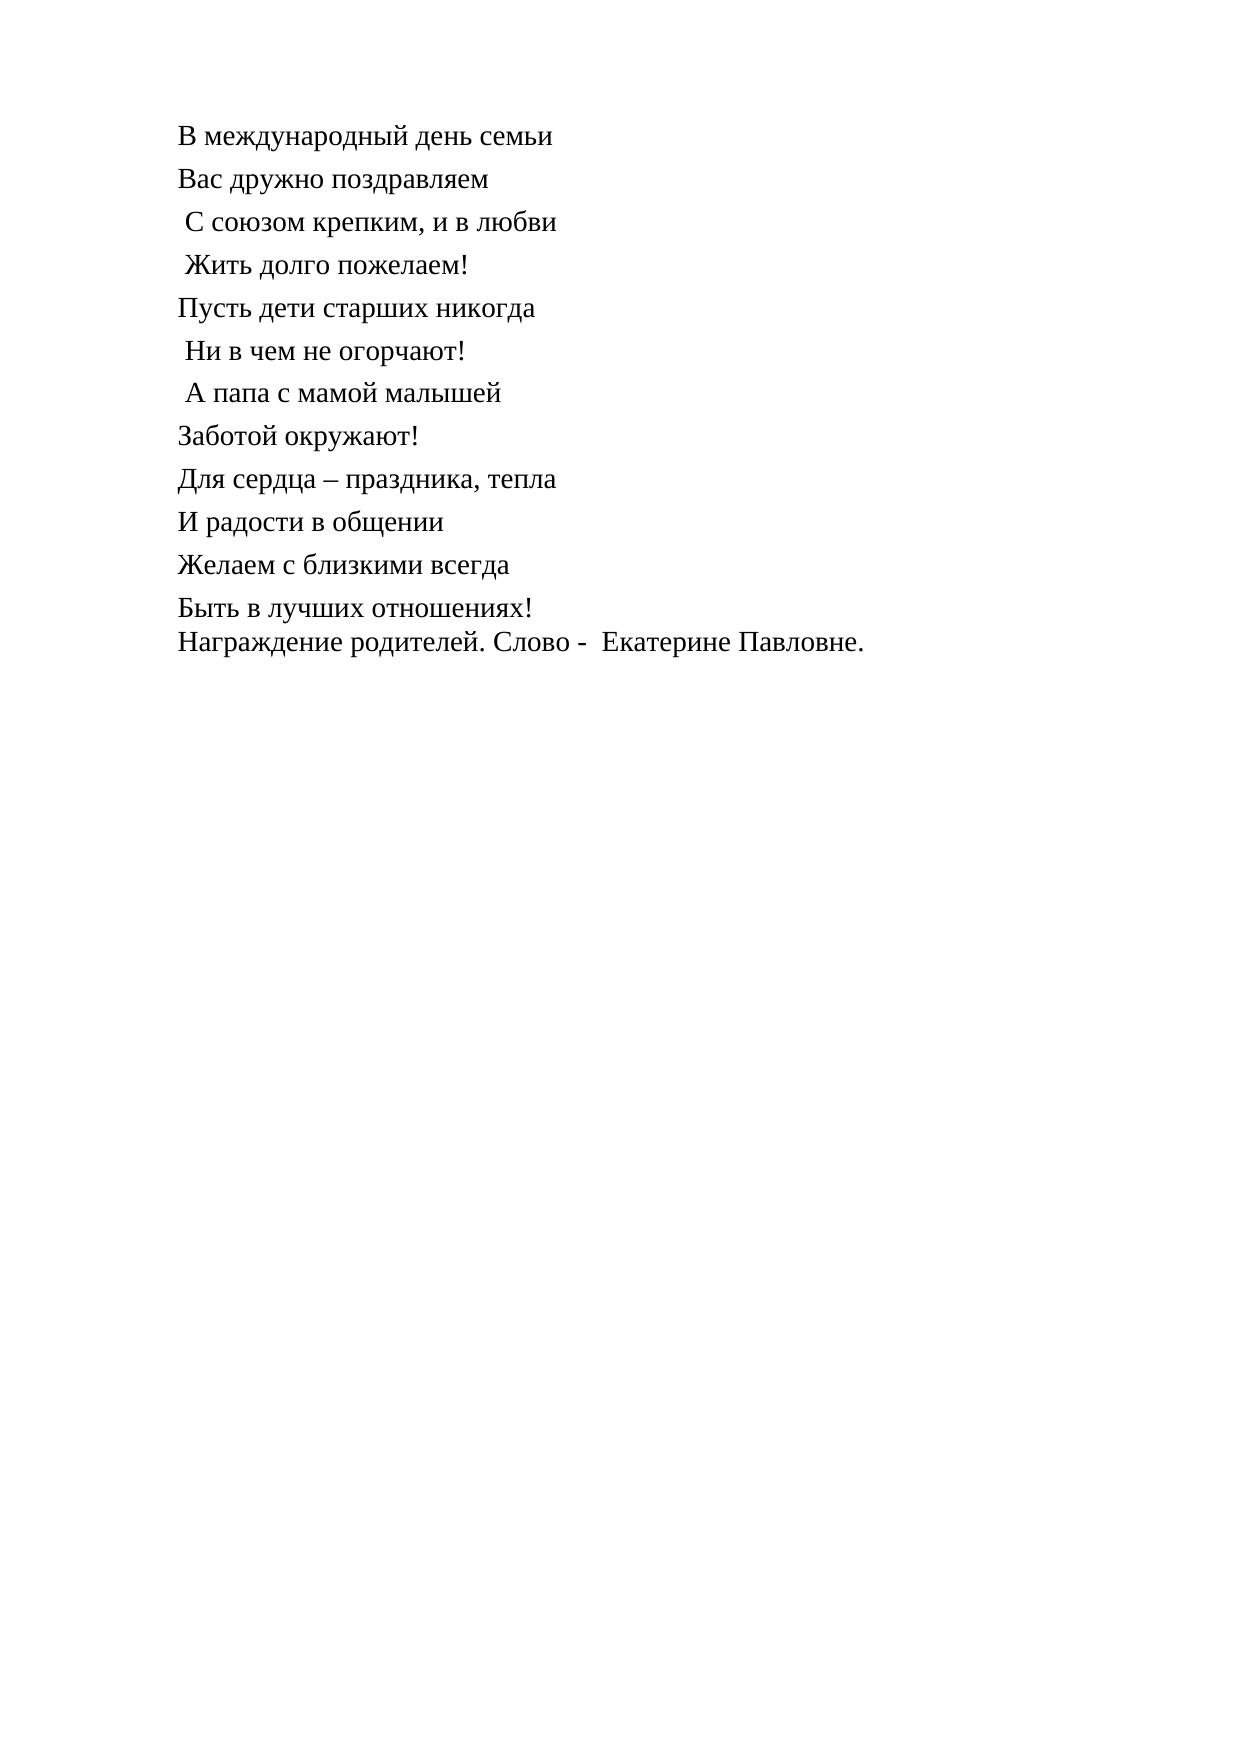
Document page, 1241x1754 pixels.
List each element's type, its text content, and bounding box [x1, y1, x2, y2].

text И радости в общении [177, 504, 1152, 538]
text В международный день семьи [177, 118, 1152, 152]
text Награждение родителей. Слово - Екатерине Павловне. [177, 624, 1152, 657]
text Для сердца – праздника, тепла [177, 461, 1152, 495]
text Пусть дети старших никогда [177, 290, 1152, 323]
text Желаем с близкими всегда [177, 547, 1152, 581]
text Жить долго пожелаем! [177, 247, 1152, 280]
text Заботой окружают! [177, 418, 1152, 452]
text Быть в лучших отношениях! [177, 590, 1152, 624]
text Ни в чем не огорчают! [177, 333, 1152, 366]
text Вас дружно поздравляем [177, 161, 1152, 194]
text С союзом крепким, и в любви [177, 204, 1152, 237]
text А папа с мамой малышей [177, 376, 1152, 409]
